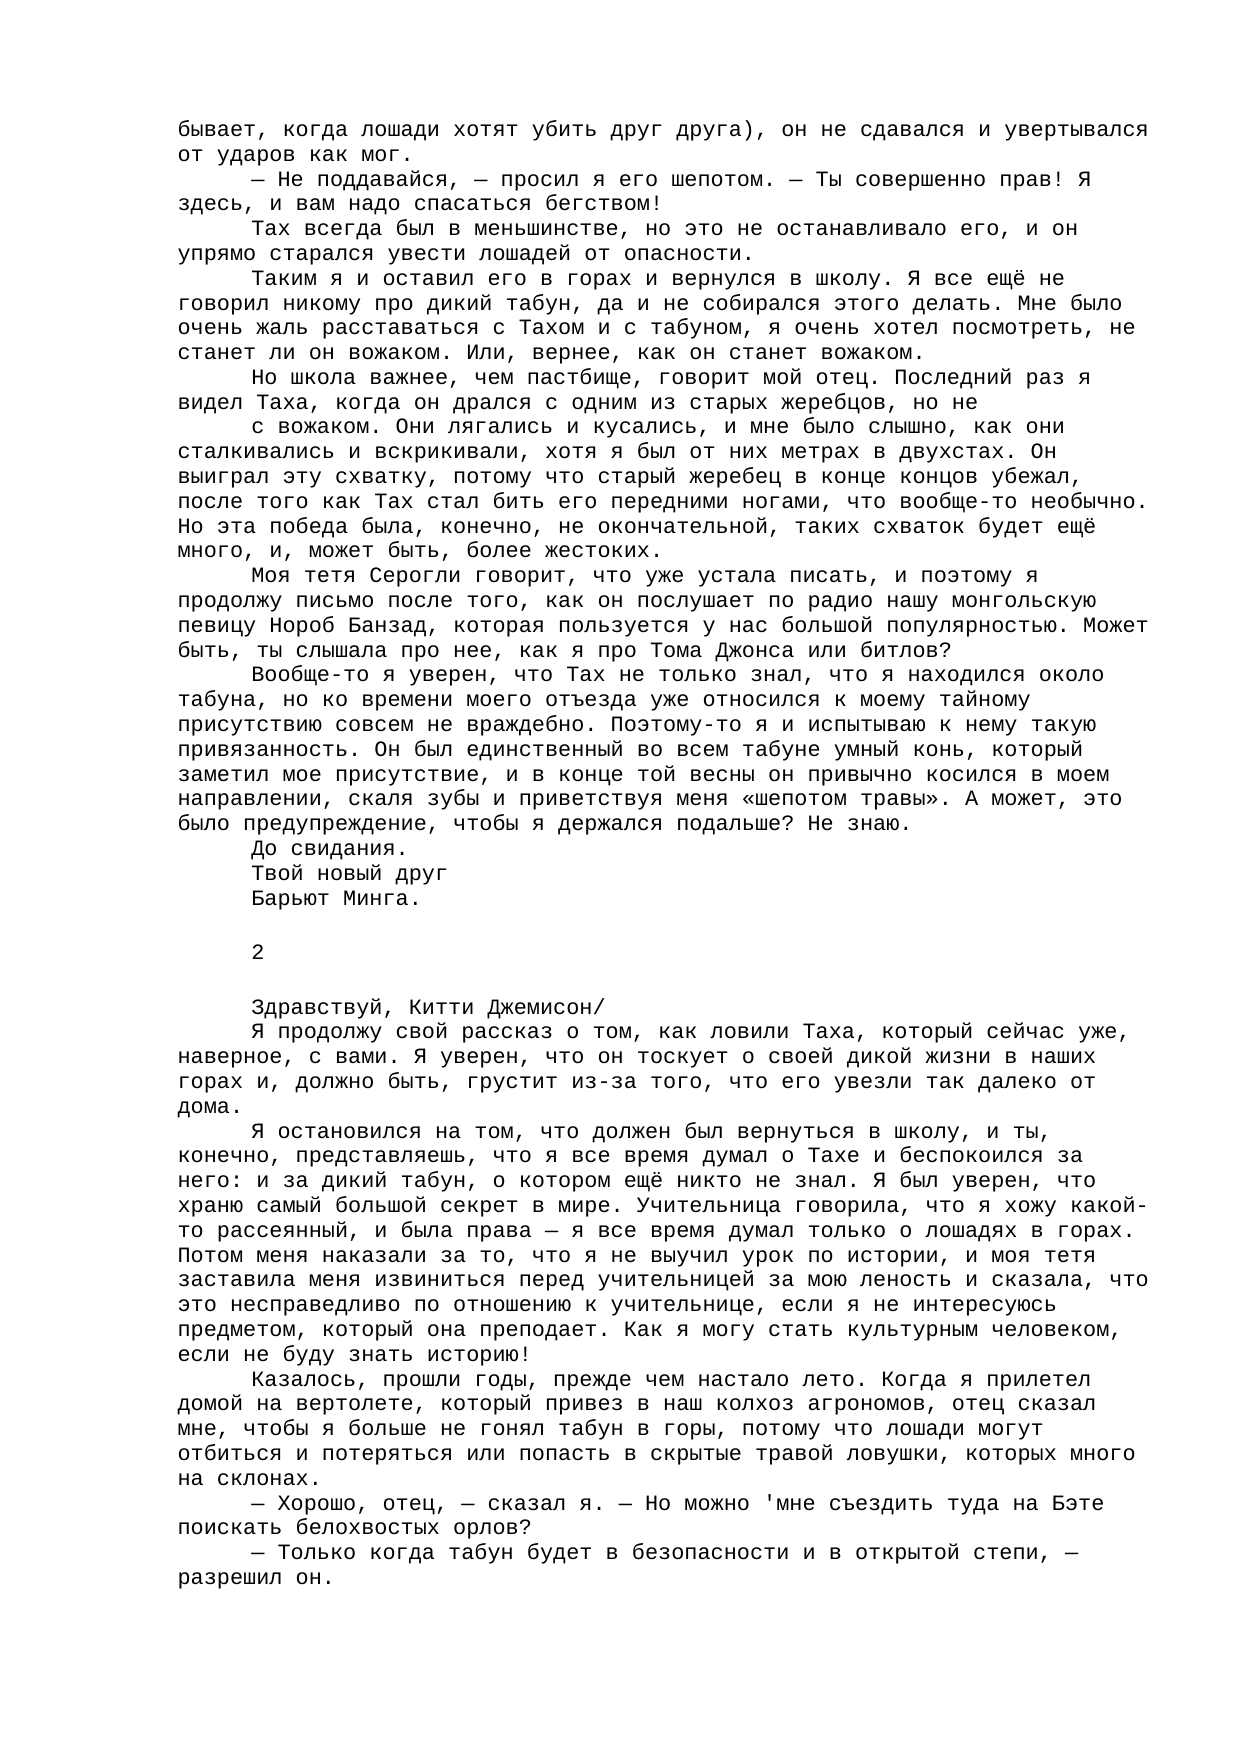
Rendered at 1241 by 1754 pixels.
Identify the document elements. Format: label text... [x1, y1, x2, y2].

text Моя тетя Серогли говорит, что уже устала писать, и поэтому я продолжу письмо после того, как он послушает по радио нашу монгольскую певицу Нороб Банзад, которая пользуется у нас большой популярностью. Может быть, ты слышала про нее, как я про Тома Джонса или битлов? [177, 564, 1152, 663]
text Tax всегда был в меньшинстве, но это не останавливало его, и он упрямо старался увести лошадей от опасности. [177, 217, 1152, 267]
text Барьют Минга. [177, 887, 1152, 911]
text Я продолжу свой рассказ о том, как ловили Таха, который сейчас уже, наверное, с вами. Я уверен, что он тоскует о своей дикой жизни в наших горах и, должно быть, грустит из-за того, что его увезли так далеко от дома. [177, 1021, 1152, 1120]
text Казалось, прошли годы, прежде чем настало лето. Когда я прилетел домой на вертолете, который привез в наш колхоз агрономов, отец сказал мне, чтобы я больше не гонял табун в горы, потому что лошади могут отбиться и потеряться или попасть в скрытые травой ловушки, которых много на склонах. [177, 1368, 1152, 1492]
text Я остановился на том, что должен был вернуться в школу, и ты, конечно, представляешь, что я все время думал о Тахе и беспокоился за него: и за дикий табун, о котором ещё никто не знал. Я был уверен, что храню самый большой секрет в мире. Учительница говорила, что я хожу какой-то рассеянный, и была права — я все время думал только о лошадях в горах. Потом меня наказали за то, что я не выучил урок по истории, и моя тетя заставила меня извиниться перед учительницей за мою леность и сказала, что это несправедливо по отношению к учительнице, если я не интересуюсь предметом, который она преподает. Как я могу стать культурным человеком, если не буду знать историю! [177, 1120, 1152, 1368]
text — Только когда табун будет в безопасности и в открытой степи, — разрешил он. [177, 1541, 1152, 1591]
text — Не поддавайся, — просил я его шепотом. — Ты совершенно прав! Я здесь, и вам надо спасаться бегством! [177, 168, 1152, 217]
text Но школа важнее, чем пастбище, говорит мой отец. Последний раз я видел Таха, когда он дрался с одним из старых жеребцов, но не [177, 366, 1152, 416]
text До свидания. [177, 837, 1152, 862]
text 2 [177, 941, 1152, 966]
text — Хорошо, отец, — сказал я. — Но можно 'мне съездить туда на Бэте поискать белохвостых орлов? [177, 1492, 1152, 1541]
text Твой новый друг [177, 862, 1152, 887]
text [177, 118, 1152, 168]
text Здравствуй, Китти Джемисон/ [177, 996, 1152, 1021]
text с вожаком. Они лягались и кусались, и мне было слышно, как они сталкивались и вскрикивали, хотя я был от них метрах в двухстах. Он выиграл эту схватку, потому что старый жеребец в конце концов убежал, после того как Tax стал бить его передними ногами, что вообще-то необычно. Но эта победа была, конечно, не окончательной, таких схваток будет ещё много, и, может быть, более жестоких. [177, 416, 1152, 564]
text Таким я и оставил его в горах и вернулся в школу. Я все ещё не говорил никому про дикий табун, да и не собирался этого делать. Мне было очень жаль расставаться с Тахом и с табуном, я очень хотел посмотреть, не станет ли он вожаком. Или, вернее, как он станет вожаком. [177, 267, 1152, 366]
text Вообще-то я уверен, что Tax не только знал, что я находился около табуна, но ко времени моего отъезда уже относился к моему тайному присутствию совсем не враждебно. Поэтому-то я и испытываю к нему такую привязанность. Он был единственный во всем табуне умный конь, который заметил мое присутствие, и в конце той весны он привычно косился в моем направлении, скаля зубы и приветствуя меня «шепотом травы». А может, это было предупреждение, чтобы я держался подальше? Не знаю. [177, 663, 1152, 837]
